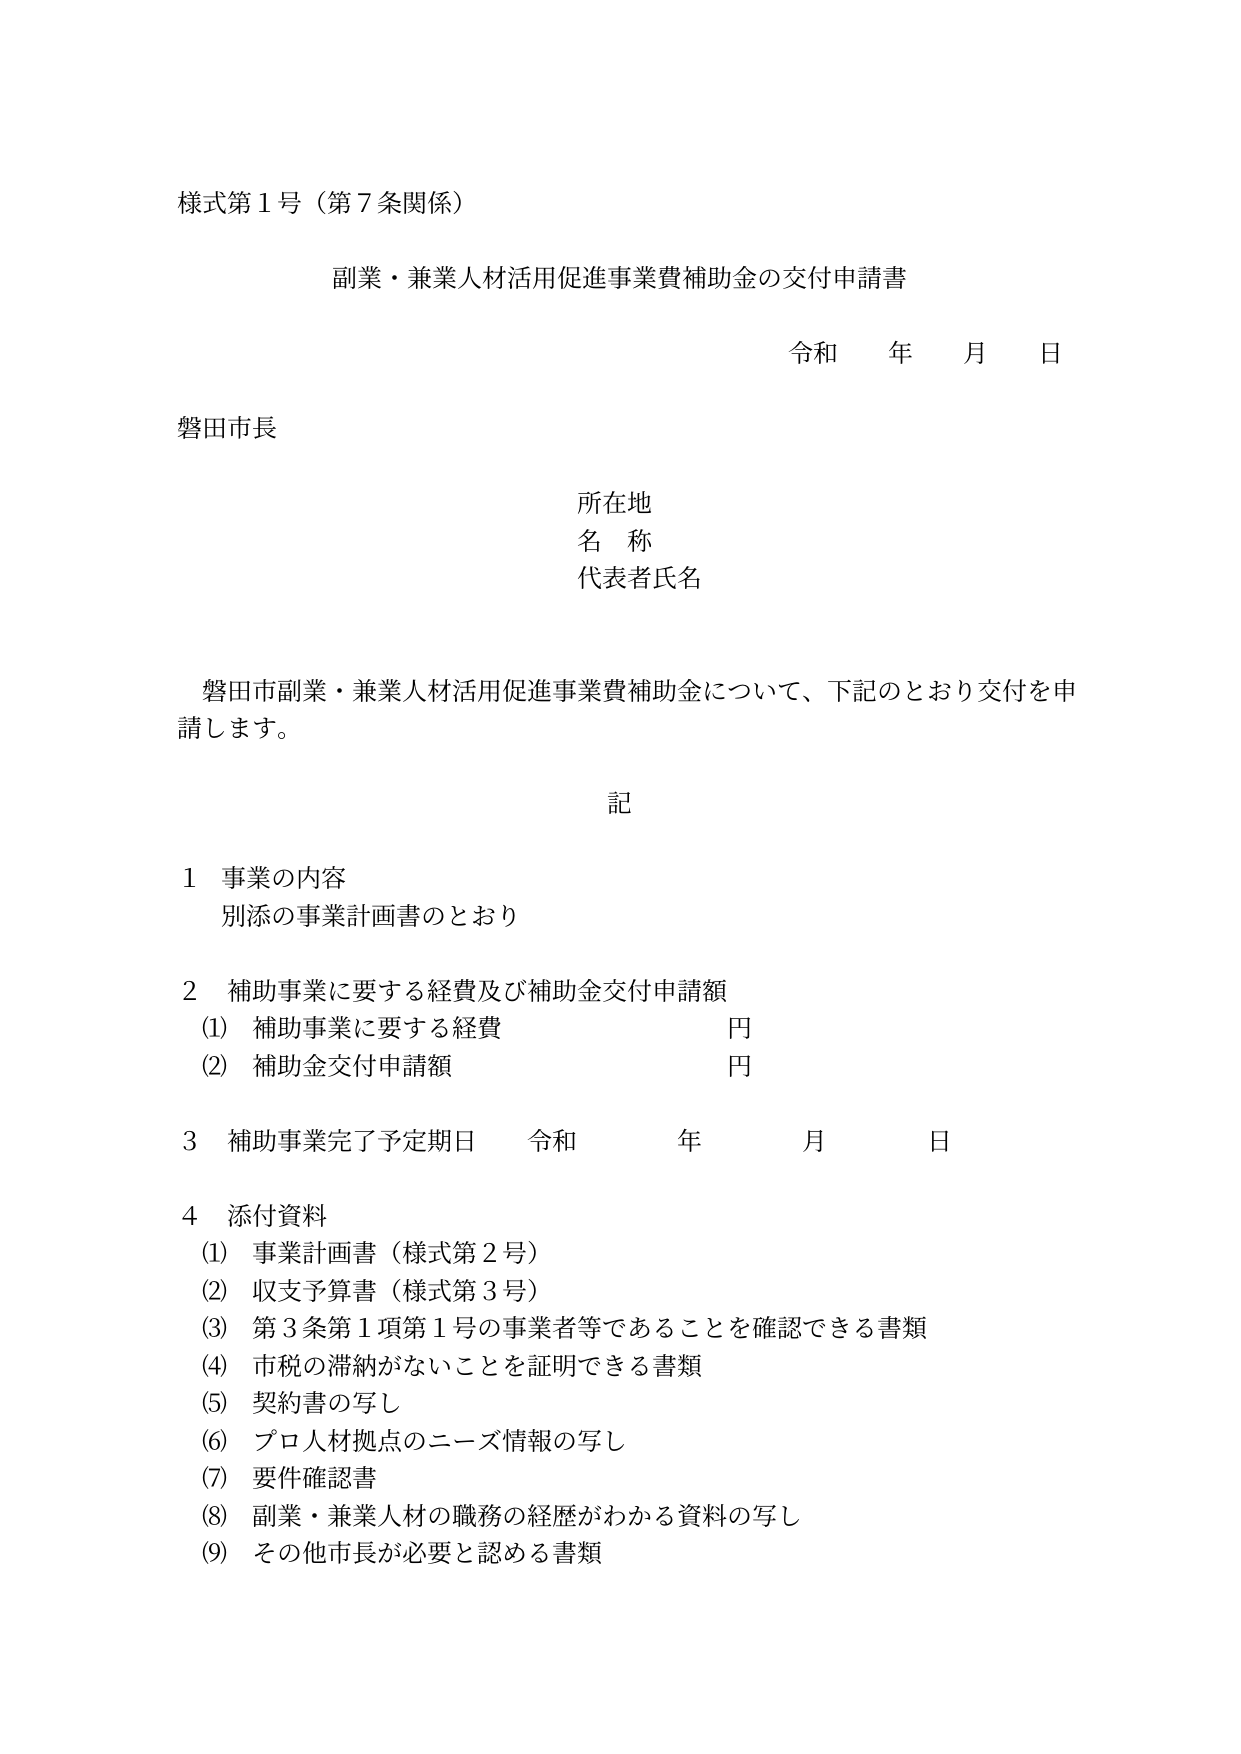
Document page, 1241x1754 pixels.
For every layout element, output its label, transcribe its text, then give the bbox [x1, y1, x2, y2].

text 副業・兼業人材活用促進事業費補助金の交付申請書 [177, 258, 1063, 296]
subtitle 記 [177, 783, 1063, 821]
text ３ 補助事業完了予定期日 令和 年 月 日 [177, 1121, 1063, 1158]
text ⑶ 第３条第１項第１号の事業者等であることを確認できる書類 [177, 1308, 1063, 1346]
text 令和 年 月 日 [177, 333, 1063, 371]
text ⑺ 要件確認書 [177, 1458, 1063, 1496]
text 磐田市副業・兼業人材活用促進事業費補助金について、下記のとおり交付を申請します。 [177, 671, 1078, 746]
text ４ 添付資料 [177, 1196, 1063, 1233]
text ２ 補助事業に要する経費及び補助金交付申請額 [177, 971, 1063, 1008]
text ⑹ プロ人材拠点のニーズ情報の写し [177, 1421, 1063, 1458]
text ⑴ 事業計画書（様式第２号） [177, 1233, 1063, 1271]
text 代表者氏名 [177, 558, 1063, 596]
text ⑷ 市税の滞納がないことを証明できる書類 [177, 1346, 1063, 1383]
list 事業の内容 [177, 858, 1063, 896]
text ⑵ 補助金交付申請額 円 [177, 1046, 1063, 1083]
text ⑸ 契約書の写し [177, 1383, 1063, 1421]
text ⑻ 副業・兼業人材の職務の経歴がわかる資料の写し [177, 1496, 1063, 1533]
text 所在地 [177, 483, 1063, 521]
text ⑴ 補助事業に要する経費 円 [177, 1008, 1063, 1046]
text 磐田市長 [177, 408, 1063, 446]
list 別添の事業計画書のとおり [221, 896, 1063, 933]
text ⑼ その他市長が必要と認める書類 [177, 1533, 1063, 1571]
text ⑵ 収支予算書（様式第３号） [177, 1271, 1063, 1308]
text 名 称 [177, 521, 1063, 558]
text 様式第１号（第７条関係） [177, 183, 1063, 221]
